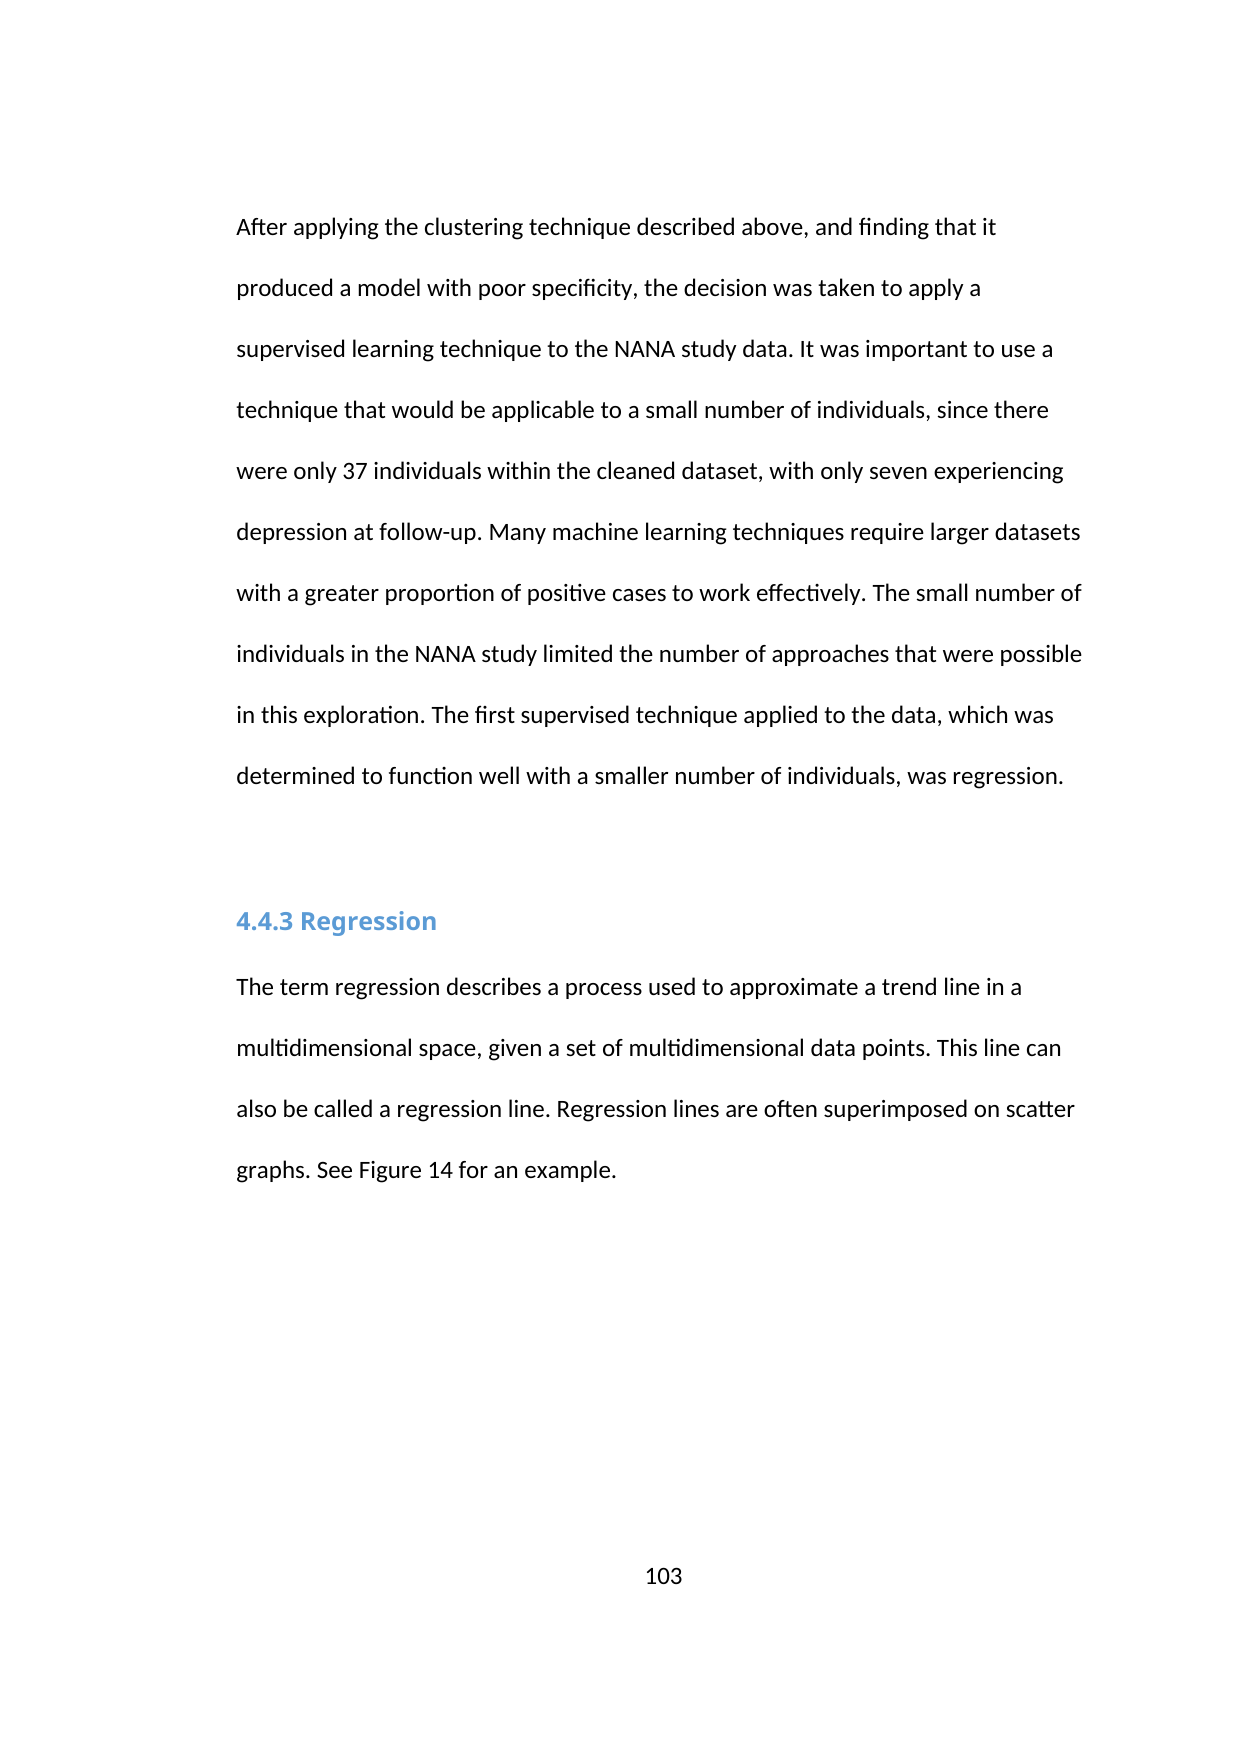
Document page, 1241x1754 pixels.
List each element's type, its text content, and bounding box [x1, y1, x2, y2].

text The term regression describes a process used to approximate a trend line in a multidimensional space, given a set of multidimensional data points. This line can also be called a regression line. Regression lines are often superimposed on scatter graphs. See Figure 14 for an example. [236, 971, 1090, 1185]
subtitle 4.4.3 Regression [236, 903, 1090, 937]
text After applying the clustering technique described above, and finding that it produced a model with poor specificity, the decision was taken to apply a supervised learning technique to the NANA study data. It was important to use a technique that would be applicable to a small number of individuals, since there were only 37 individuals within the cleaned dataset, with only seven experiencing depression at follow-up. Many machine learning techniques require larger datasets with a greater proportion of positive cases to work effectively. The small number of individuals in the NANA study limited the number of approaches that were possible in this exploration. The first supervised technique applied to the data, which was determined to function well with a smaller number of individuals, was regression. [236, 211, 1090, 791]
